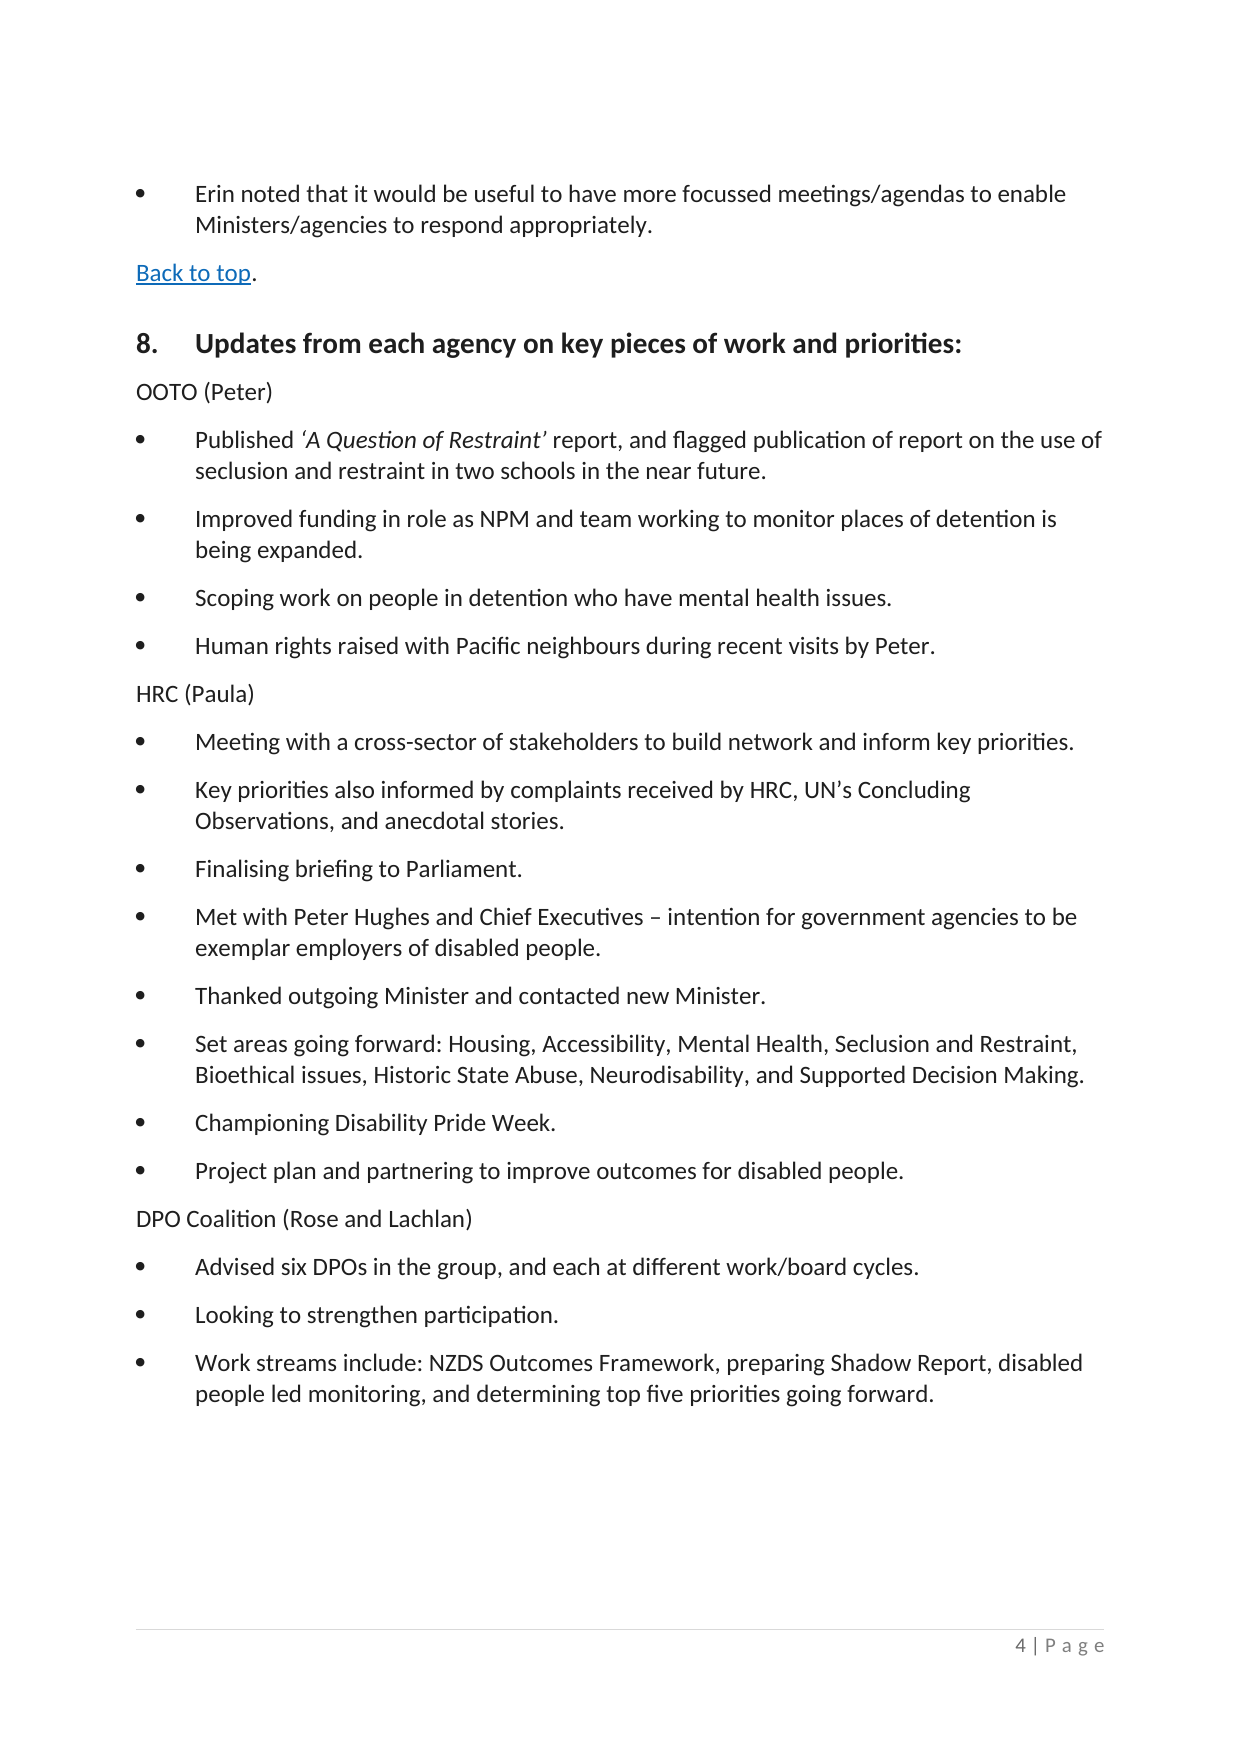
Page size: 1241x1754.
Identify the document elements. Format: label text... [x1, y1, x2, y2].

subtitle 8. Updates from each agency on key pieces of work and priorities: [136, 325, 1075, 361]
text Erin noted that it would be useful to have more focussed meetings/agendas to enable Ministers/agencies to respond appropriately. [136, 177, 1104, 240]
text DPO Coalition (Rose and Lachlan) [136, 1202, 1104, 1234]
text Meeting with a cross-sector of stakeholders to build network and inform key priorities. [136, 725, 1104, 757]
text HRC (Paula) [136, 677, 1104, 709]
text Key priorities also informed by complaints received by HRC, UN’s Concluding Observations, and anecdotal stories. [136, 773, 1104, 836]
text Advised six DPOs in the group, and each at different work/board cycles. [136, 1250, 1104, 1282]
text Project plan and partnering to improve outcomes for disabled people. [136, 1154, 1104, 1186]
text Looking to strengthen participation. [136, 1298, 1104, 1329]
text Thanked outgoing Minister and contacted new Minister. [136, 979, 1104, 1011]
text Work streams include: NZDS Outcomes Framework, preparing Shadow Report, disabled people led monitoring, and determining top five priorities going forward. [136, 1346, 1104, 1409]
text Published ‘A Question of Restraint’ report, and flagged publication of report on the use of seclusion and restraint in two schools in the near future. [136, 423, 1104, 486]
text Finalising briefing to Parliament. [136, 852, 1104, 884]
text Scoping work on people in detention who have mental health issues. [136, 582, 1104, 613]
text Improved funding in role as NPM and team working to monitor places of detention is being expanded. [136, 502, 1104, 565]
text Set areas going forward: Housing, Accessibility, Mental Health, Seclusion and Restraint, Bioethical issues, Historic State Abuse, Neurodisability, and Supported Decision Making. [136, 1027, 1104, 1090]
text Back to top. [136, 256, 1104, 288]
text Met with Peter Hughes and Chief Executives – intention for government agencies to be exemplar employers of disabled people. [136, 900, 1104, 963]
text Championing Disability Pride Week. [136, 1107, 1104, 1138]
text Human rights raised with Pacific neighbours during recent visits by Peter. [136, 629, 1104, 661]
text OOTO (Peter) [136, 375, 1104, 407]
